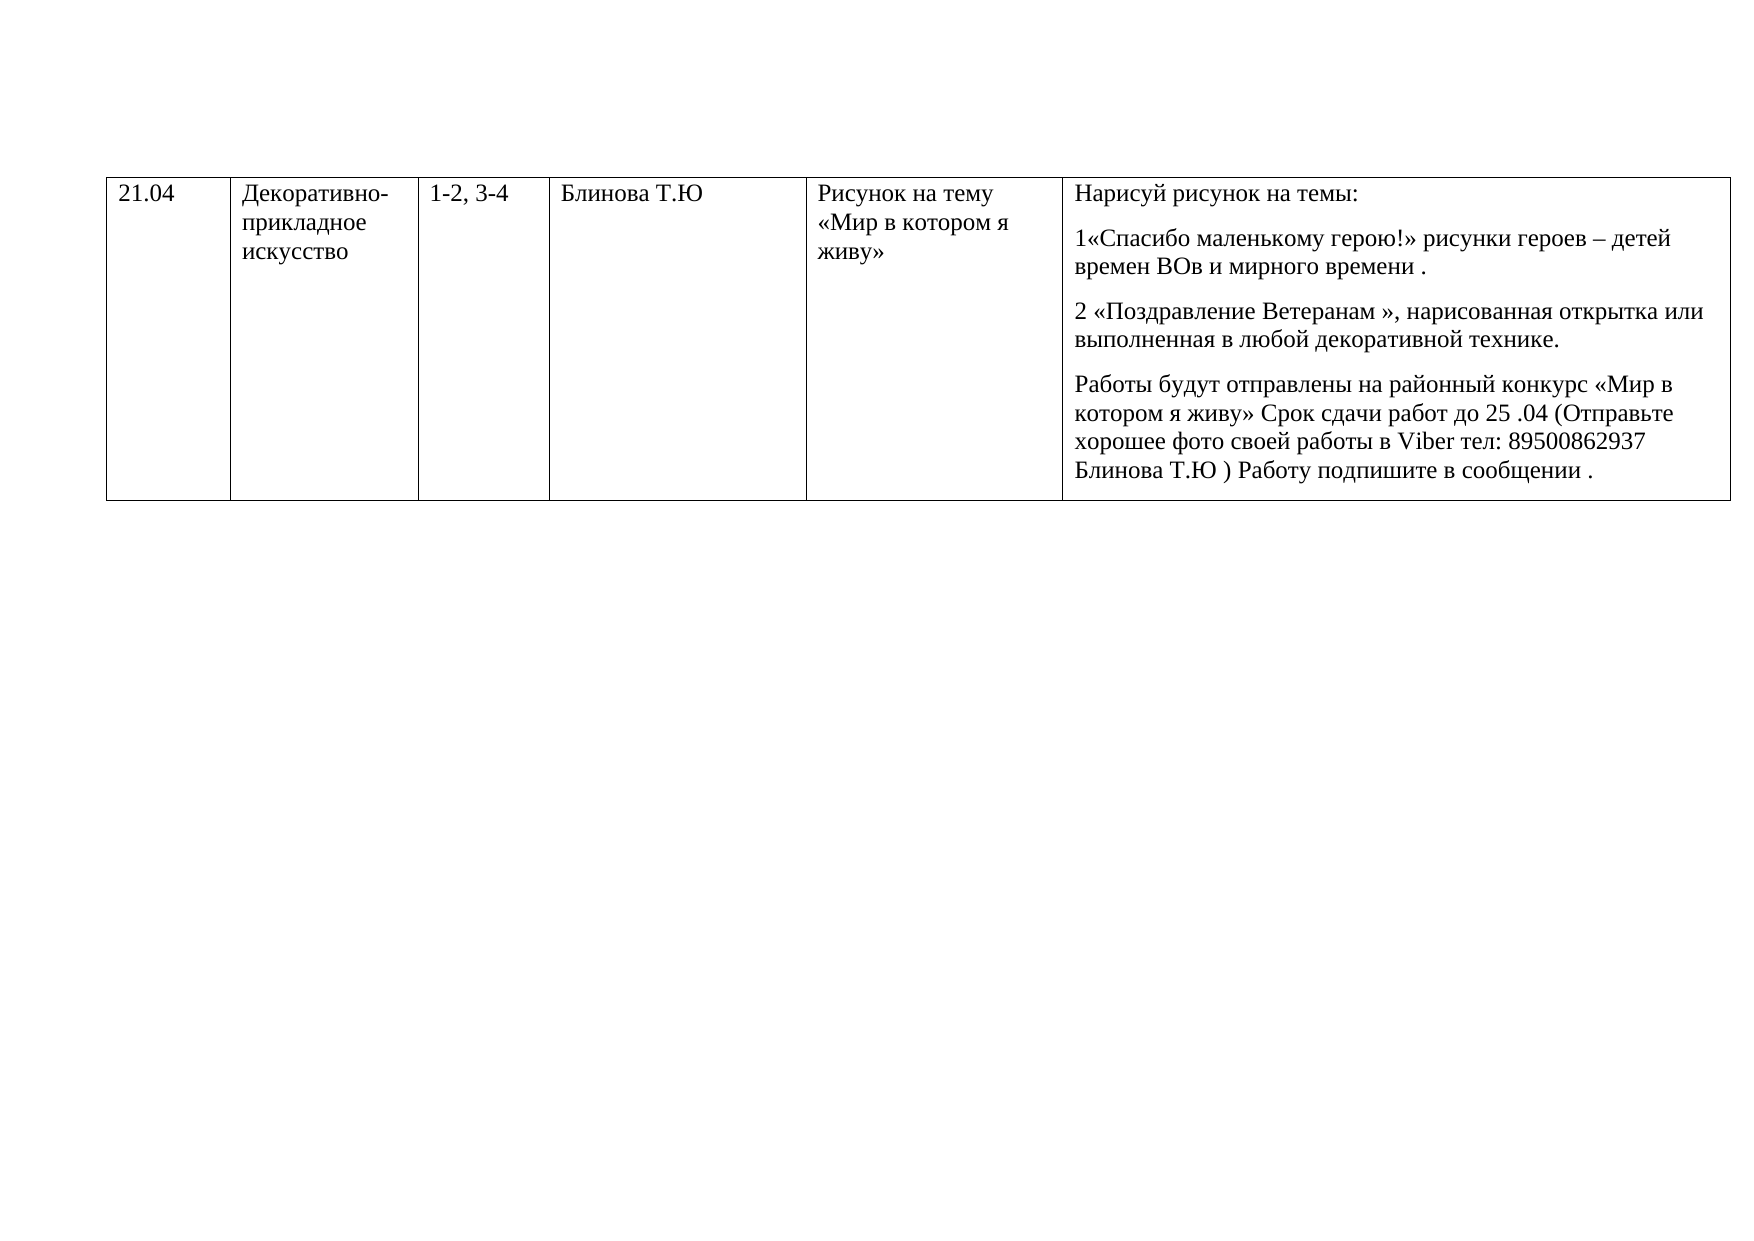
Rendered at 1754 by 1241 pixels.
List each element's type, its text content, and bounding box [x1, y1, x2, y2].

table_header Блинова Т.Ю [550, 178, 806, 499]
table_header Нарисуй рисунок на темы: 1«Спасибо маленькому герою!» рисунки героев – детей времен ВОв и мирного времени . 2 «Поздравление Ветеранам », нарисованная открытка или выполненная в любой декоративной технике. Работы будут отправлены на районный конкурс «Мир в котором я живу» Срок сдачи работ до 25 .04 (Отправьте хорошее фото своей работы в Viber тел: 89500862937 Блинова Т.Ю ) Работу подпишите в сообщении . [1063, 178, 1730, 499]
table_header 1-2, 3-4 [419, 178, 549, 499]
table_header 21.04 [107, 178, 230, 499]
table_header Рисунок на тему «Мир в котором я живу» [807, 178, 1062, 499]
table_header Декоративно- прикладное искусство [231, 178, 418, 499]
